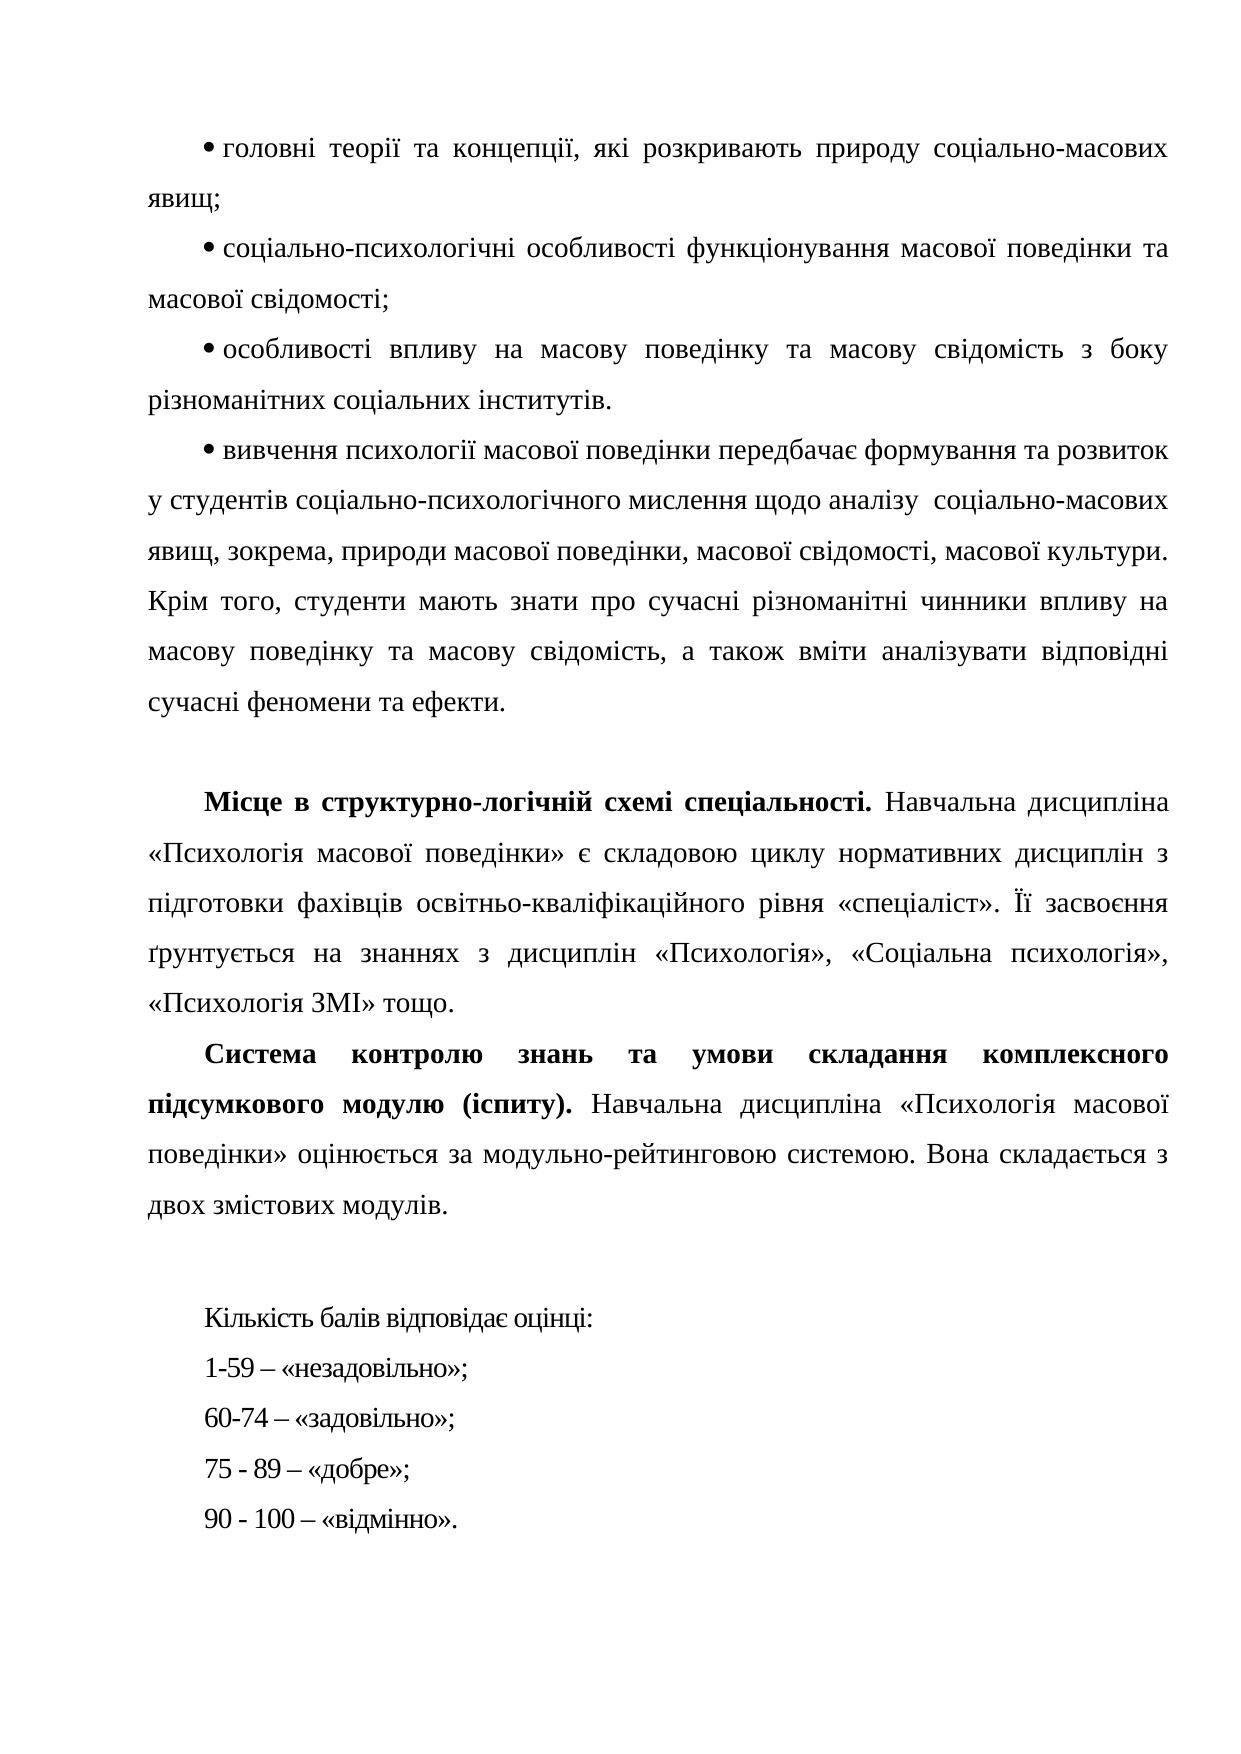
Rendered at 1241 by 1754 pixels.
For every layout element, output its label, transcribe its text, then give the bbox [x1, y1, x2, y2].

list головні теорії та концепції, які розкривають природу соціально-масових явищ; [148, 130, 1169, 214]
text 1-59 – «незадовільно»; [148, 1350, 1169, 1384]
list вивчення психології масової поведінки передбачає формування та розвиток у студентів соціально-психологічного мислення щодо аналізу соціально-масових явищ, зокрема, природи масової поведінки, масової свідомості, масової культури. Крім того, студенти мають знати про сучасні різноманітні чинники впливу на масову поведінку та масову свідомість, а також вміти аналізувати відповідні сучасні феномени та ефекти. [148, 432, 1169, 717]
text Система контролю знань та умови складання комплексного підсумкового модулю (іспиту). Навчальна дисципліна «Психологія масової поведінки» оцінюється за модульно-рейтинговою системою. Вона складається з двох змістових модулів. [148, 1036, 1169, 1220]
text 75 - 89 – «добре»; [148, 1451, 1169, 1484]
text Кількість балів відповідає оцінці: [148, 1300, 1169, 1333]
text 60-74 – «задовільно»; [148, 1401, 1169, 1434]
list особливості впливу на масову поведінку та масову свідомість з боку різноманітних соціальних інститутів. [148, 331, 1169, 415]
text 90 - 100 – «відмінно». [148, 1501, 1169, 1535]
text Місце в структурно-логічній схемі спеціальності. Навчальна дисципліна «Психологія масової поведінки» є складовою циклу нормативних дисциплін з підготовки фахівців освітньо-кваліфікаційного рівня «спеціаліст». Її засвоєння ґрунтується на знаннях з дисциплін «Психологія», «Соціальна психологія», «Психологія ЗМІ» тощо. [148, 784, 1169, 1019]
list соціально-психологічні особливості функціонування масової поведінки та масової свідомості; [148, 231, 1169, 314]
